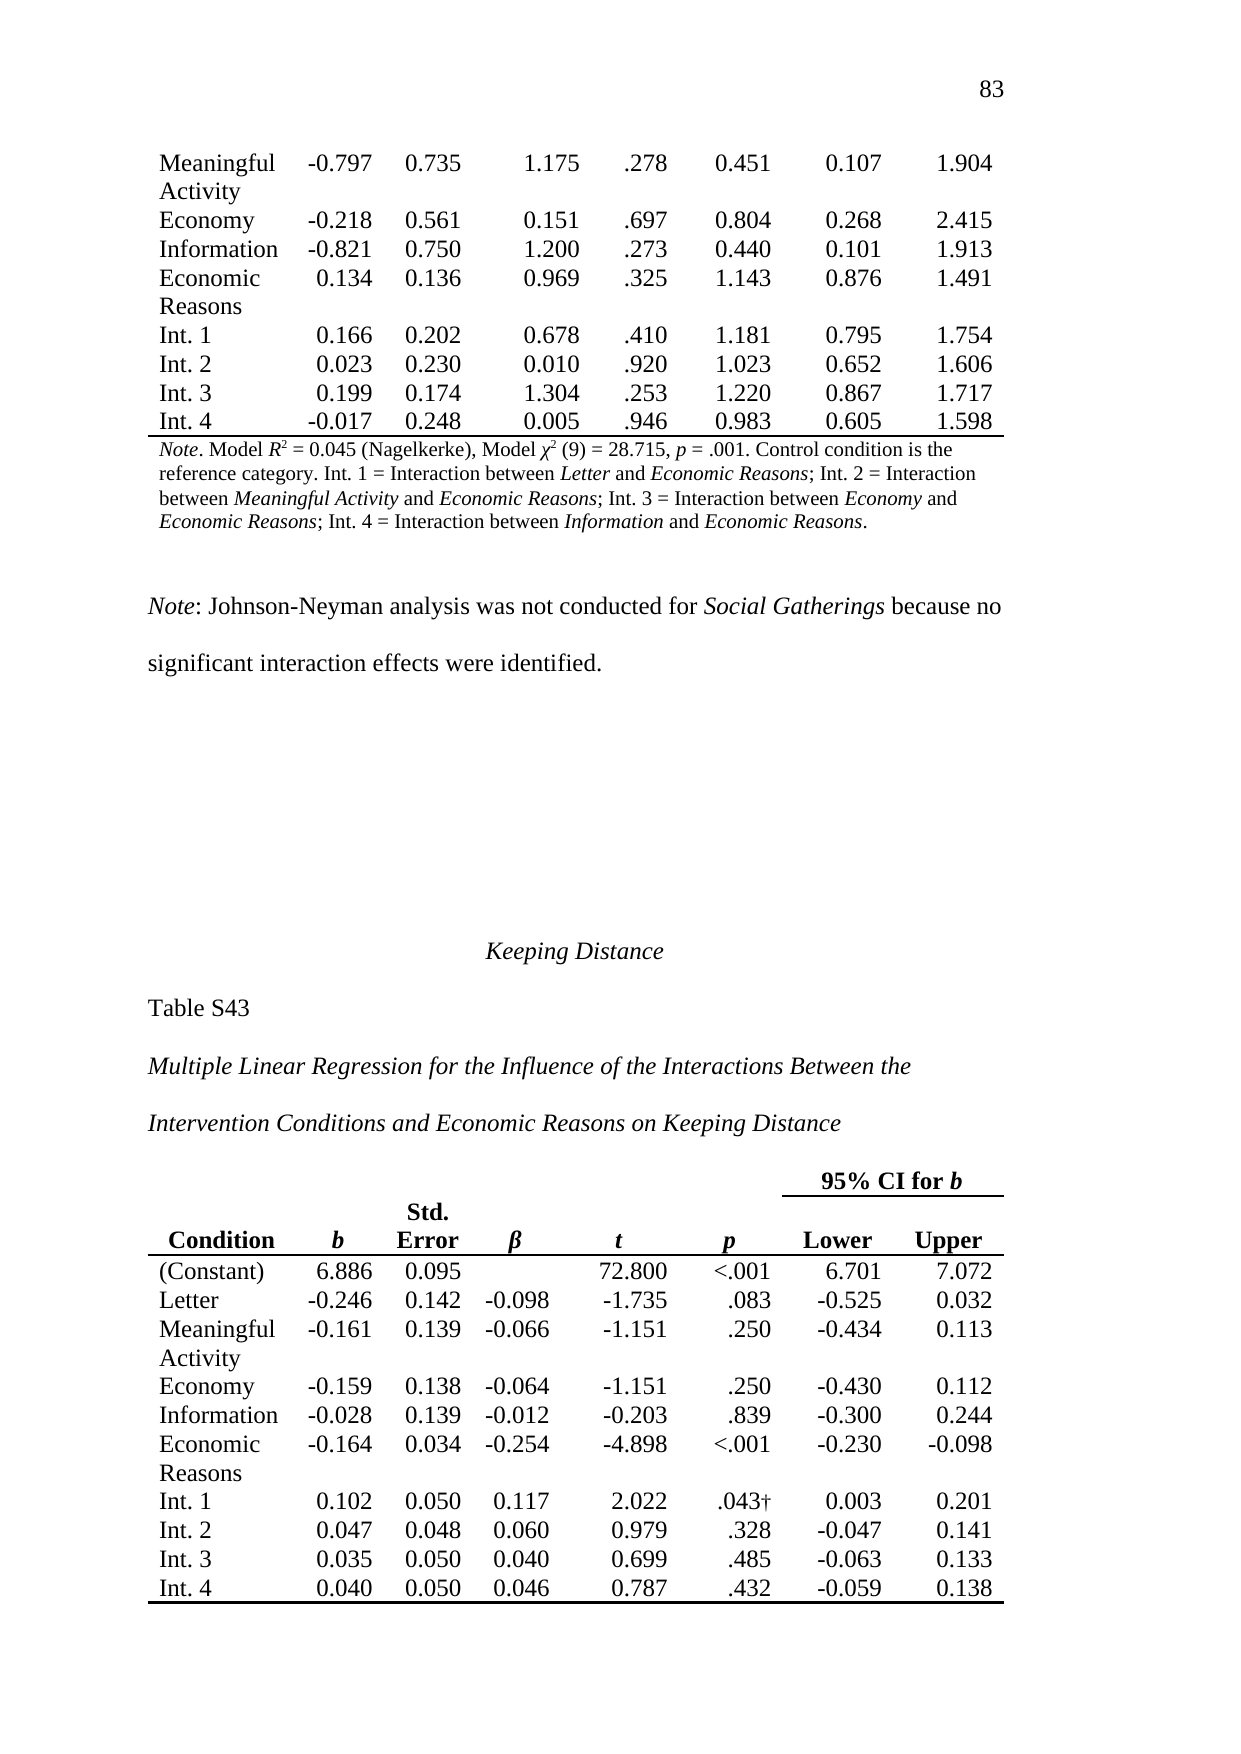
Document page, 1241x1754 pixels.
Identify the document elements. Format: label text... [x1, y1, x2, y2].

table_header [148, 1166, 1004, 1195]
text Note: Johnson-Neyman analysis was not conducted for Social Gatherings because no significant interaction effects were identified. [148, 591, 1004, 677]
text Keeping Distance [148, 936, 1004, 965]
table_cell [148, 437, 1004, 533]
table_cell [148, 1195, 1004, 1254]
text Multiple Linear Regression for the Influence of the Interactions Between the Intervention Conditions and Economic Reasons on Keeping Distance [148, 1051, 1004, 1137]
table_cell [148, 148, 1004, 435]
text Table S43 [148, 993, 1004, 1022]
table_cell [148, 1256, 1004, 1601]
